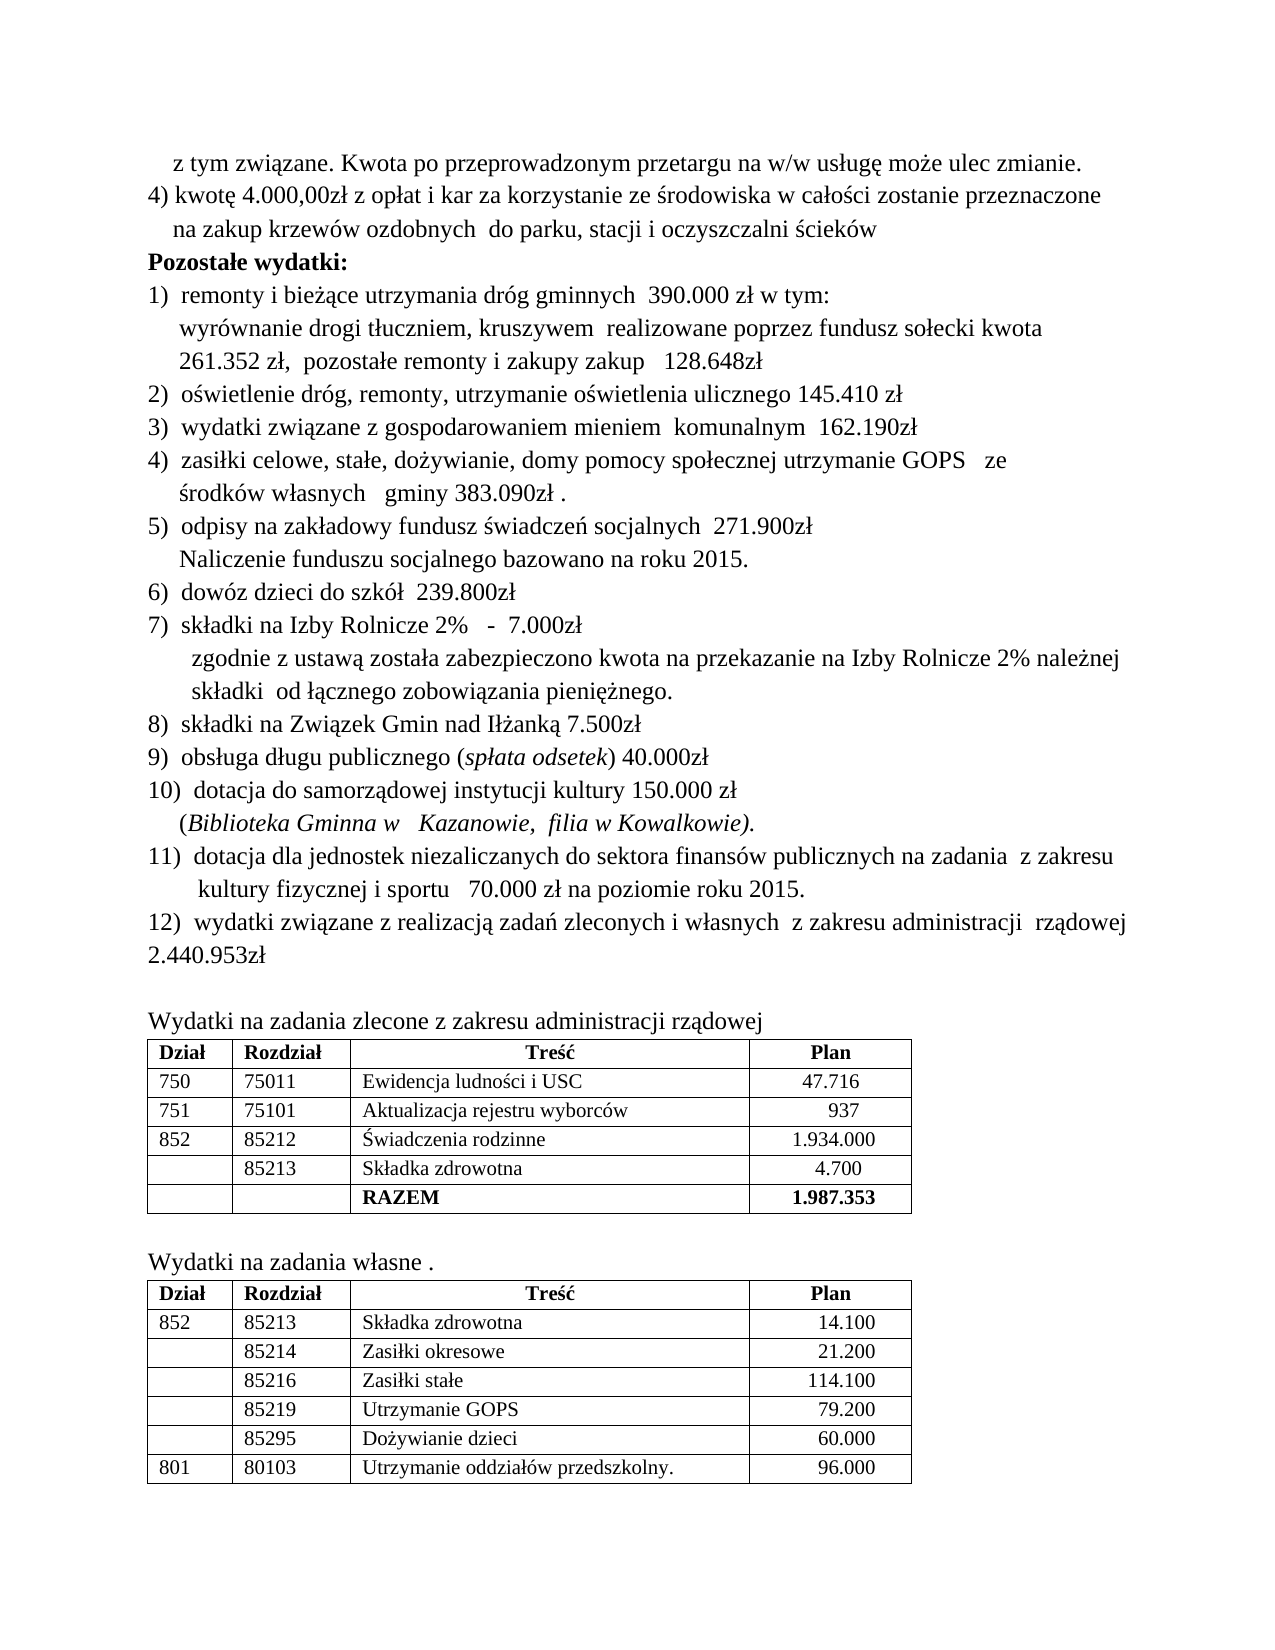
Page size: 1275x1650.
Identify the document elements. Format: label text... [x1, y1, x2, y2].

table_header Rozdział [233, 1281, 350, 1309]
text kultury fizycznej i sportu 70.000 zł na poziomie roku 2015. [148, 874, 1127, 903]
table_cell 1.987.353 [750, 1185, 911, 1213]
table_cell 75101 [233, 1098, 350, 1126]
table_cell 85214 [233, 1339, 350, 1367]
table_cell 85219 [233, 1397, 350, 1425]
text Pozostałe wydatki: [148, 247, 1127, 275]
table_header Rozdział [233, 1040, 350, 1068]
table_header Plan [750, 1040, 911, 1068]
table_cell 852 [148, 1127, 232, 1155]
table_cell 85212 [233, 1127, 350, 1155]
text 2) oświetlenie dróg, remonty, utrzymanie oświetlenia ulicznego 145.410 zł [148, 379, 1127, 407]
table_cell 47.716 [750, 1069, 911, 1097]
text (Biblioteka Gminna w Kazanowie, filia w Kowalkowie). [148, 808, 1127, 837]
text zgodnie z ustawą została zabezpieczono kwota na przekazanie na Izby Rolnicze 2% należnej [148, 643, 1127, 672]
table_cell 801 [148, 1455, 232, 1483]
text Naliczenie funduszu socjalnego bazowano na roku 2015. [148, 544, 1127, 573]
table_cell 21.200 [750, 1339, 911, 1367]
table_cell 14.100 [750, 1310, 911, 1338]
table_cell Zasiłki okresowe [351, 1339, 749, 1367]
table_cell [148, 1426, 232, 1454]
table_cell 85216 [233, 1368, 350, 1396]
table_cell Aktualizacja rejestru wyborców [351, 1098, 749, 1126]
table_cell RAZEM [351, 1185, 749, 1213]
table_cell [148, 1185, 232, 1213]
text 9) obsługa długu publicznego (spłata odsetek) 40.000zł [148, 742, 1127, 771]
table_cell 751 [148, 1098, 232, 1126]
text 1) remonty i bieżące utrzymania dróg gminnych 390.000 zł w tym: [148, 280, 1127, 308]
table_header Dział [148, 1040, 232, 1068]
table_cell 96.000 [750, 1455, 911, 1483]
table_cell 79.200 [750, 1397, 911, 1425]
table_cell Składka zdrowotna [351, 1310, 749, 1338]
table_cell 1.934.000 [750, 1127, 911, 1155]
text Wydatki na zadania własne . [148, 1247, 1127, 1276]
text 4) zasiłki celowe, stałe, dożywianie, domy pomocy społecznej utrzymanie GOPS ze [148, 445, 1127, 473]
table_header Treść [351, 1281, 749, 1309]
table_cell [148, 1156, 232, 1184]
table_cell [148, 1368, 232, 1396]
table_cell Świadczenia rodzinne [351, 1127, 749, 1155]
text 8) składki na Związek Gmin nad Iłżanką 7.500zł [148, 709, 1127, 738]
table_cell [233, 1185, 350, 1213]
table_cell Zasiłki stałe [351, 1368, 749, 1396]
table_cell 80103 [233, 1455, 350, 1483]
text na zakup krzewów ozdobnych do parku, stacji i oczyszczalni ścieków [148, 214, 1127, 242]
text 12) wydatki związane z realizacją zadań zleconych i własnych z zakresu administracji rządowej 2.440.953zł [148, 907, 1127, 969]
table_cell Składka zdrowotna [351, 1156, 749, 1184]
table_cell 852 [148, 1310, 232, 1338]
table_cell 937 [750, 1098, 911, 1126]
table_header Treść [351, 1040, 749, 1068]
table_cell [148, 1339, 232, 1367]
table_header Plan [750, 1281, 911, 1309]
table_cell [148, 1397, 232, 1425]
text 261.352 zł, pozostałe remonty i zakupy zakup 128.648zł [148, 346, 1127, 374]
table_cell Utrzymanie GOPS [351, 1397, 749, 1425]
table_cell 750 [148, 1069, 232, 1097]
table_cell 75011 [233, 1069, 350, 1097]
text 4) kwotę 4.000,00zł z opłat i kar za korzystanie ze środowiska w całości zostanie przeznaczone [148, 181, 1127, 209]
table_cell 60.000 [750, 1426, 911, 1454]
table_cell 85213 [233, 1156, 350, 1184]
text 3) wydatki związane z gospodarowaniem mieniem komunalnym 162.190zł [148, 412, 1127, 441]
table_cell 85213 [233, 1310, 350, 1338]
table_cell 4.700 [750, 1156, 911, 1184]
table_cell Dożywianie dzieci [351, 1426, 749, 1454]
table_cell Ewidencja ludności i USC [351, 1069, 749, 1097]
text wyrównanie drogi tłuczniem, kruszywem realizowane poprzez fundusz sołecki kwota [148, 313, 1127, 341]
text środków własnych gminy 383.090zł . [148, 478, 1127, 507]
table_cell Utrzymanie oddziałów przedszkolny. [351, 1455, 749, 1483]
text Wydatki na zadania zlecone z zakresu administracji rządowej [148, 1006, 1127, 1035]
table_cell 114.100 [750, 1368, 911, 1396]
text z tym związane. Kwota po przeprowadzonym przetargu na w/w usługę może ulec zmianie. [148, 148, 1127, 176]
text 7) składki na Izby Rolnicze 2% - 7.000zł [148, 610, 1127, 639]
text 5) odpisy na zakładowy fundusz świadczeń socjalnych 271.900zł [148, 511, 1127, 539]
text składki od łącznego zobowiązania pieniężnego. [148, 676, 1127, 705]
table_cell 85295 [233, 1426, 350, 1454]
text 10) dotacja do samorządowej instytucji kultury 150.000 zł [148, 775, 1127, 804]
text 6) dowóz dzieci do szkół 239.800zł [148, 577, 1127, 606]
text 11) dotacja dla jednostek niezaliczanych do sektora finansów publicznych na zadania z zakresu [148, 841, 1127, 870]
table_header Dział [148, 1281, 232, 1309]
